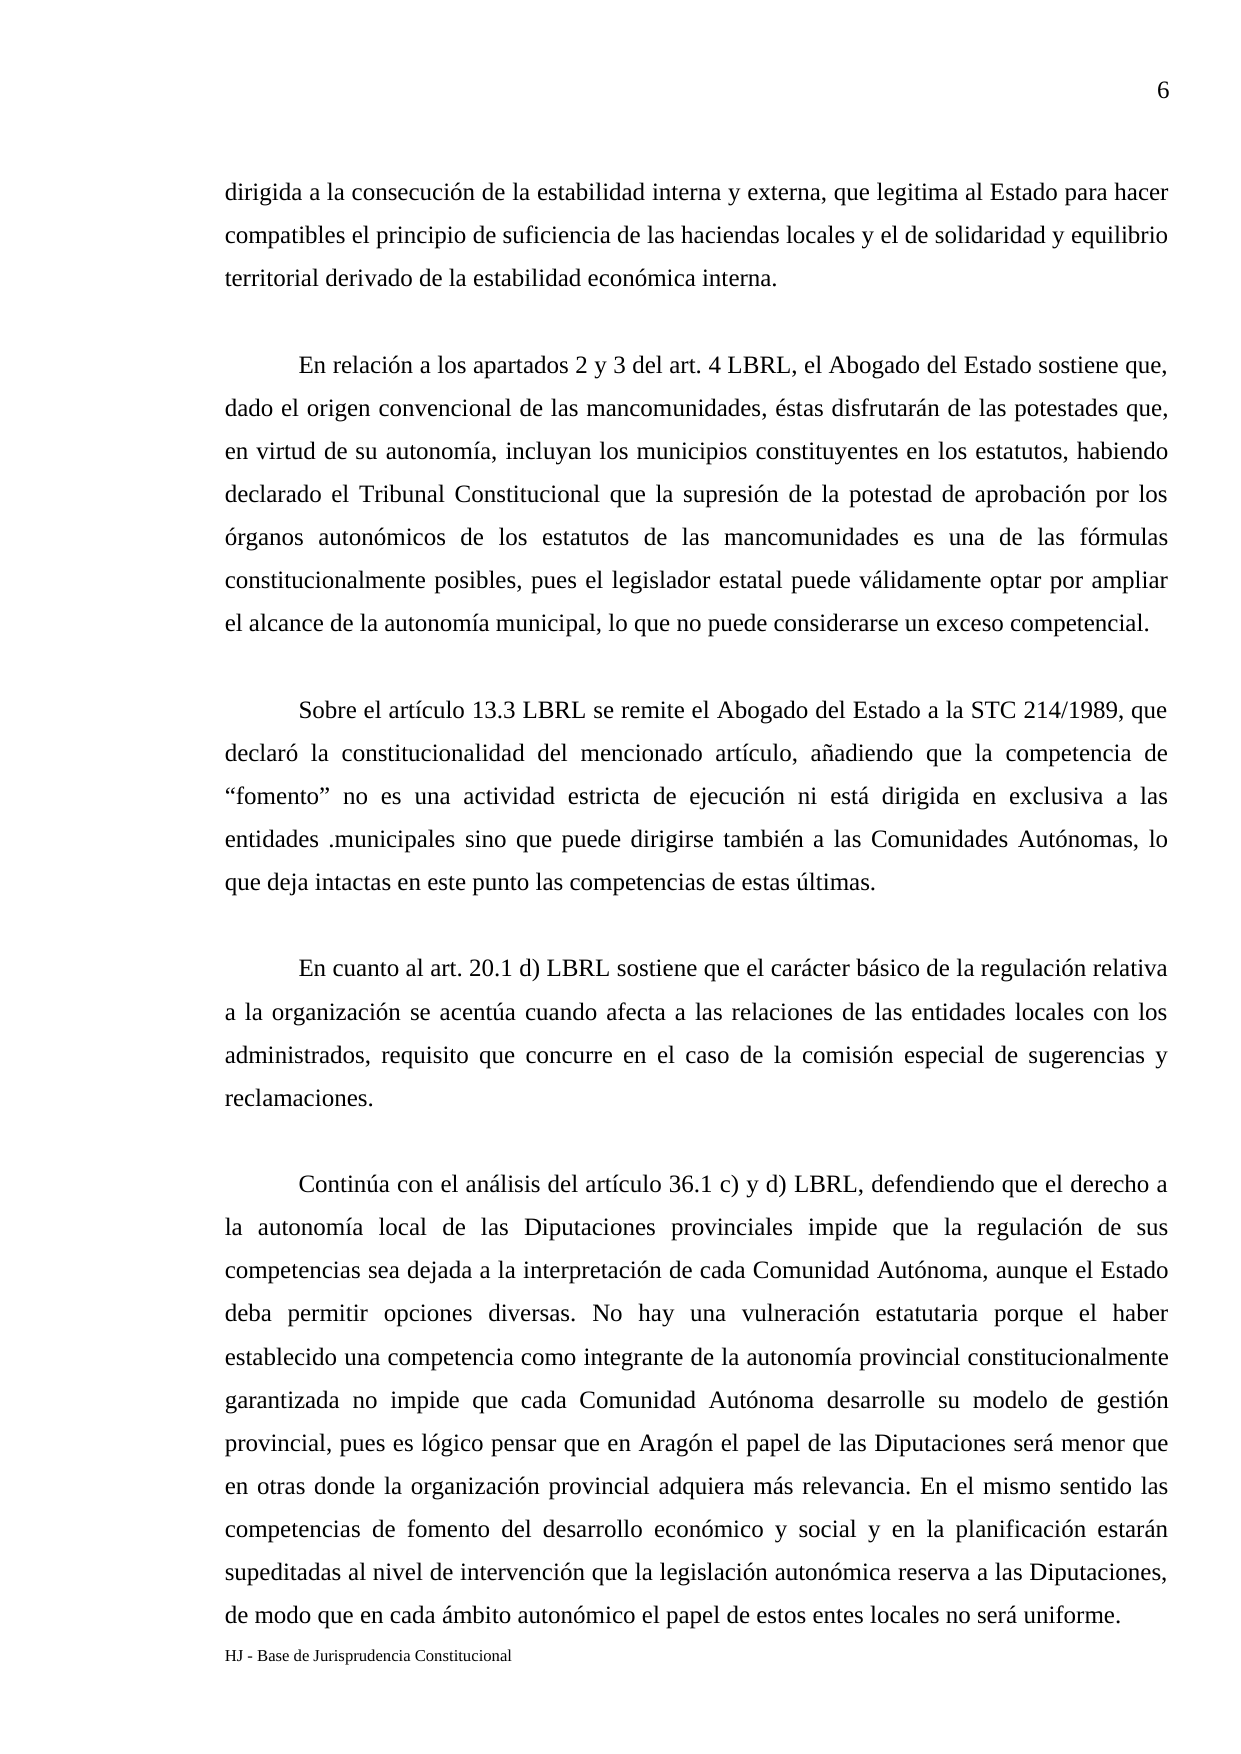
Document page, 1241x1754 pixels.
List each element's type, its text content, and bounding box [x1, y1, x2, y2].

text En cuanto al art. 20.1 d) LBRL sostiene que el carácter básico de la regulación relativa a la organización se acentúa cuando afecta a las relaciones de las entidades locales con los administrados, requisito que concurre en el caso de la comisión especial de sugerencias y reclamaciones. [224, 953, 1169, 1112]
text Continúa con el análisis del artículo 36.1 c) y d) LBRL, defendiendo que el derecho a la autonomía local de las Diputaciones provinciales impide que la regulación de sus competencias sea dejada a la interpretación de cada Comunidad Autónoma, aunque el Estado deba permitir opciones diversas. No hay una vulneración estatutaria porque el haber establecido una competencia como integrante de la autonomía provincial constitucionalmente garantizada no impide que cada Comunidad Autónoma desarrolle su modelo de gestión provincial, pues es lógico pensar que en Aragón el papel de las Diputaciones será menor que en otras donde la organización provincial adquiera más relevancia. En el mismo sentido las competencias de fomento del desarrollo económico y social y en la planificación estarán supeditadas al nivel de intervención que la legislación autonómica reserva a las Diputaciones, de modo que en cada ámbito autonómico el papel de estos entes locales no será uniforme. [224, 1169, 1169, 1629]
text Sobre el artículo 13.3 LBRL se remite el Abogado del Estado a la STC 214/1989, que declaró la constitucionalidad del mencionado artículo, añadiendo que la competencia de “fomento” no es una actividad estricta de ejecución ni está dirigida en exclusiva a las entidades .municipales sino que puede dirigirse también a las Comunidades Autónomas, lo que deja intactas en este punto las competencias de estas últimas. [224, 695, 1169, 896]
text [224, 177, 1169, 292]
text En relación a los apartados 2 y 3 del art. 4 LBRL, el Abogado del Estado sostiene que, dado el origen convencional de las mancomunidades, éstas disfrutarán de las potestades que, en virtud de su autonomía, incluyan los municipios constituyentes en los estatutos, habiendo declarado el Tribunal Constitucional que la supresión de la potestad de aprobación por los órganos autonómicos de los estatutos de las mancomunidades es una de las fórmulas constitucionalmente posibles, pues el legislador estatal puede válidamente optar por ampliar el alcance de la autonomía municipal, lo que no puede considerarse un exceso competencial. [224, 350, 1169, 637]
